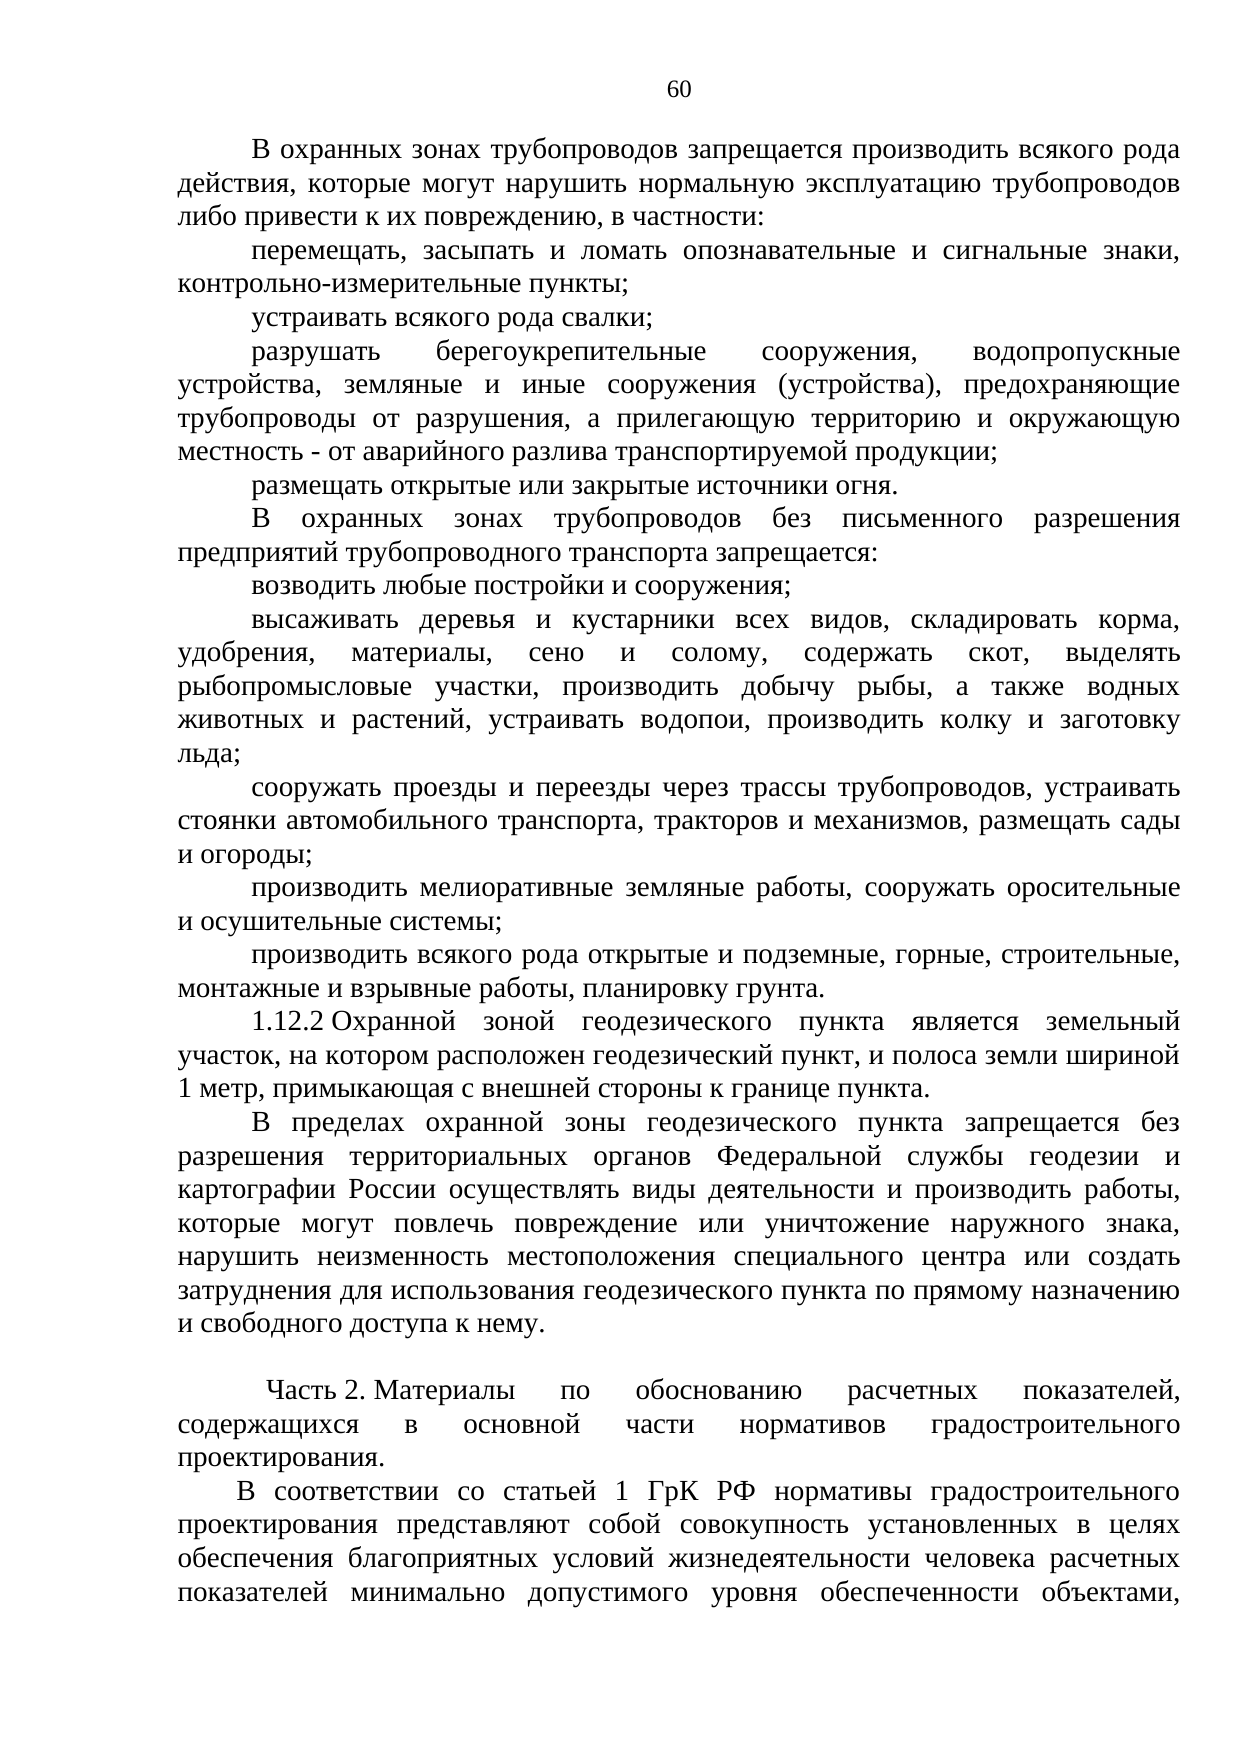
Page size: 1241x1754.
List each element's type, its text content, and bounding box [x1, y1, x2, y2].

text В охранных зонах трубопроводов без письменного разрешения предприятий трубопроводного транспорта запрещается: [177, 500, 1181, 567]
text возводить любые постройки и сооружения; [177, 567, 1181, 601]
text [177, 1473, 1181, 1607]
text разрушать берегоукрепительные сооружения, водопропускные устройства, земляные и иные сооружения (устройства), предохраняющие трубопроводы от разрушения, а прилегающую территорию и окружающую местность - от аварийного разлива транспортируемой продукции; [177, 333, 1181, 467]
text Часть 2. Материалы по обоснованию расчетных показателей, содержащихся в основной части нормативов градостроительного проектирования. [177, 1372, 1181, 1473]
text В охранных зонах трубопроводов запрещается производить всякого рода действия, которые могут нарушить нормальную эксплуатацию трубопроводов либо привести к их повреждению, в частности: [177, 131, 1181, 232]
text В пределах охранной зоны геодезического пункта запрещается без разрешения территориальных органов Федеральной службы геодезии и картографии России осуществлять виды деятельности и производить работы, которые могут повлечь повреждение или уничтожение наружного знака, нарушить неизменность местоположения специального центра или создать затруднения для использования геодезического пункта по прямому назначению и свободного доступа к нему. [177, 1104, 1181, 1339]
text размещать открытые или закрытые источники огня. [177, 467, 1181, 500]
text высаживать деревья и кустарники всех видов, складировать корма, удобрения, материалы, сено и солому, содержать скот, выделять рыбопромысловые участки, производить добычу рыбы, а также водных животных и растений, устраивать водопои, производить колку и заготовку льда; [177, 601, 1181, 769]
text производить всякого рода открытые и подземные, горные, строительные, монтажные и взрывные работы, планировку грунта. [177, 936, 1181, 1003]
text устраивать всякого рода свалки; [177, 299, 1181, 333]
text производить мелиоративные земляные работы, сооружать оросительные и осушительные системы; [177, 869, 1181, 936]
text перемещать, засыпать и ломать опознавательные и сигнальные знаки, контрольно-измерительные пункты; [177, 232, 1181, 299]
text сооружать проезды и переезды через трассы трубопроводов, устраивать стоянки автомобильного транспорта, тракторов и механизмов, размещать сады и огороды; [177, 769, 1181, 869]
list 1.12.2 Охранной зоной геодезического пункта является земельный участок, на котором расположен геодезический пункт, и полоса земли шириной 1 метр, примыкающая с внешней стороны к границе пункта. [177, 1003, 1181, 1104]
